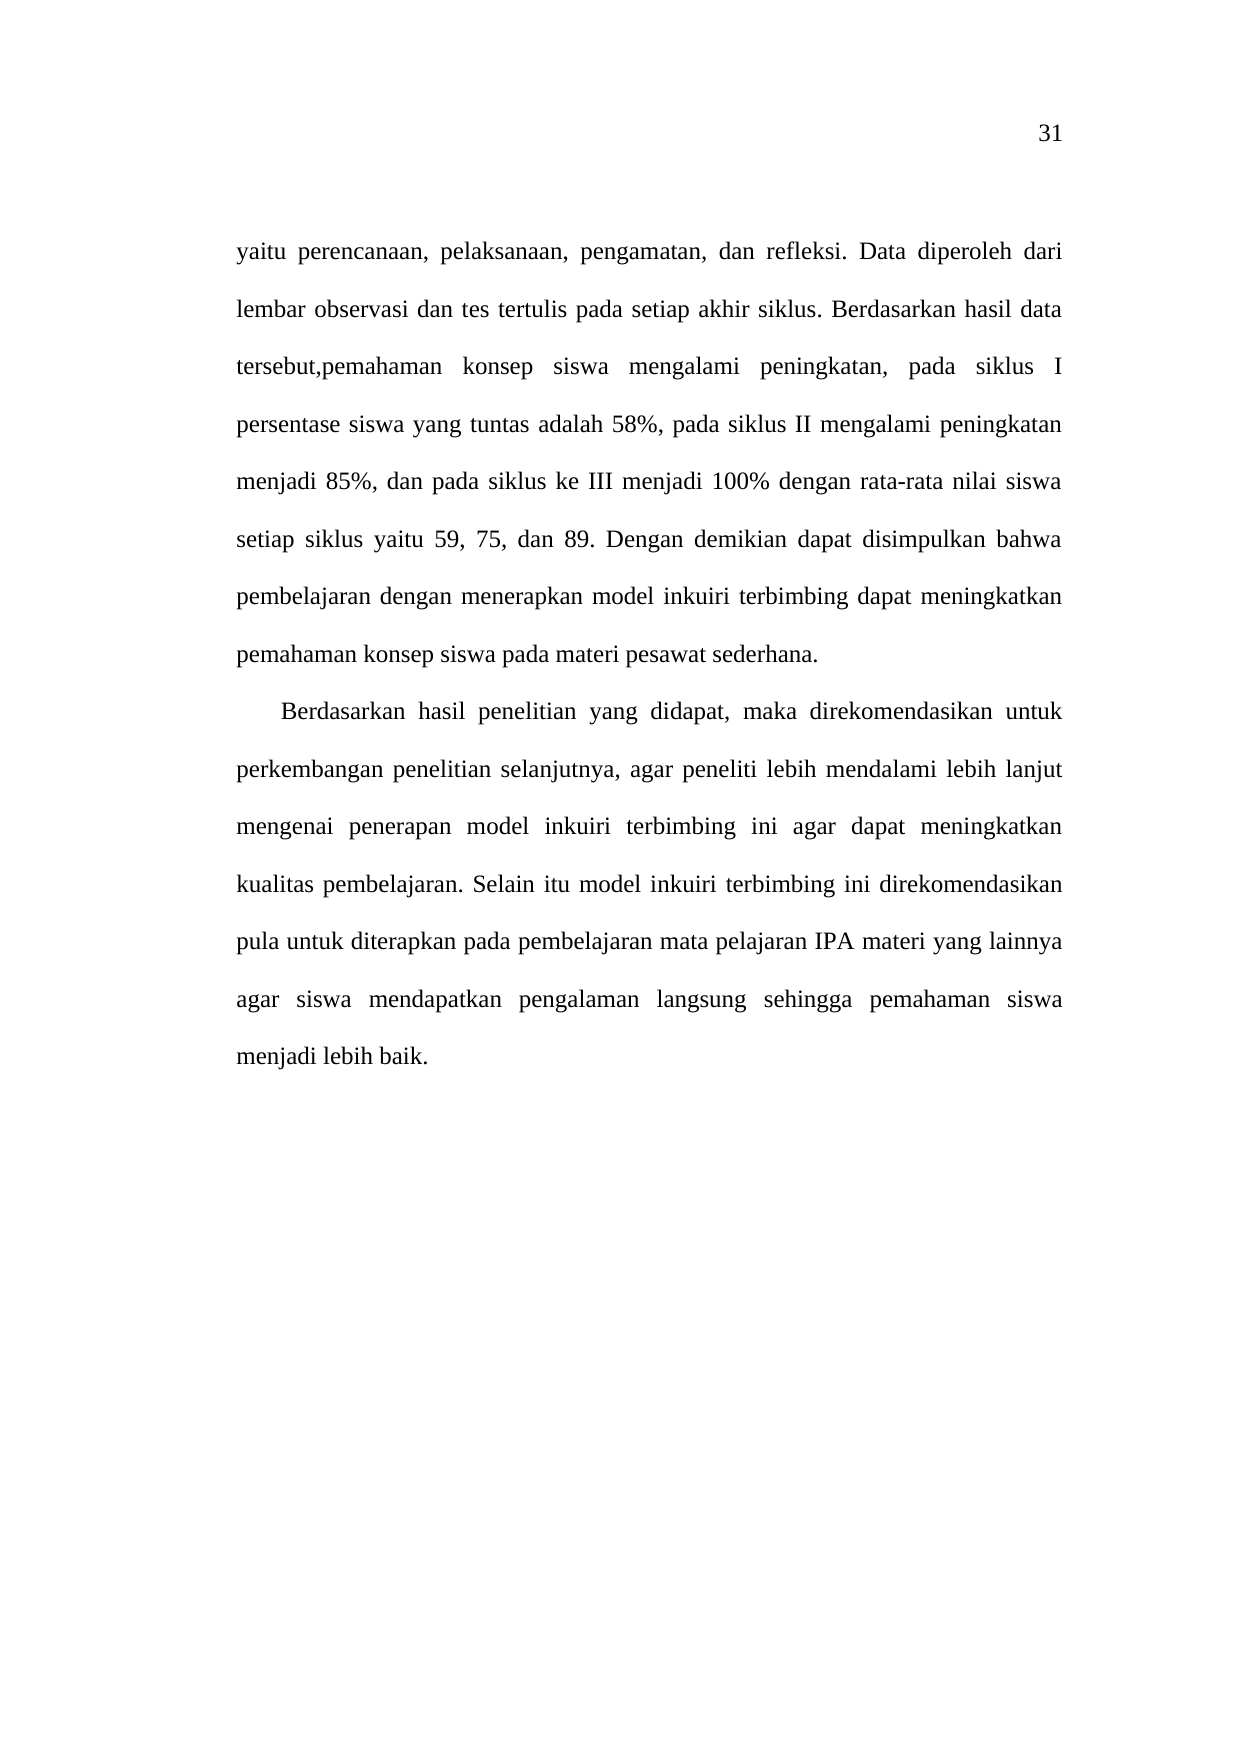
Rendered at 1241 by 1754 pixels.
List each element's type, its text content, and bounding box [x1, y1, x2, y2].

text Berdasarkan hasil penelitian yang didapat, maka direkomendasikan untuk perkembangan penelitian selanjutnya, agar peneliti lebih mendalami lebih lanjut mengenai penerapan model inkuiri terbimbing ini agar dapat meningkatkan kualitas pembelajaran. Selain itu model inkuiri terbimbing ini direkomendasikan pula untuk diterapkan pada pembelajaran mata pelajaran IPA materi yang lainnya agar siswa mendapatkan pengalaman langsung sehingga pemahaman siswa menjadi lebih baik. [236, 696, 1063, 1070]
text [236, 236, 1063, 667]
